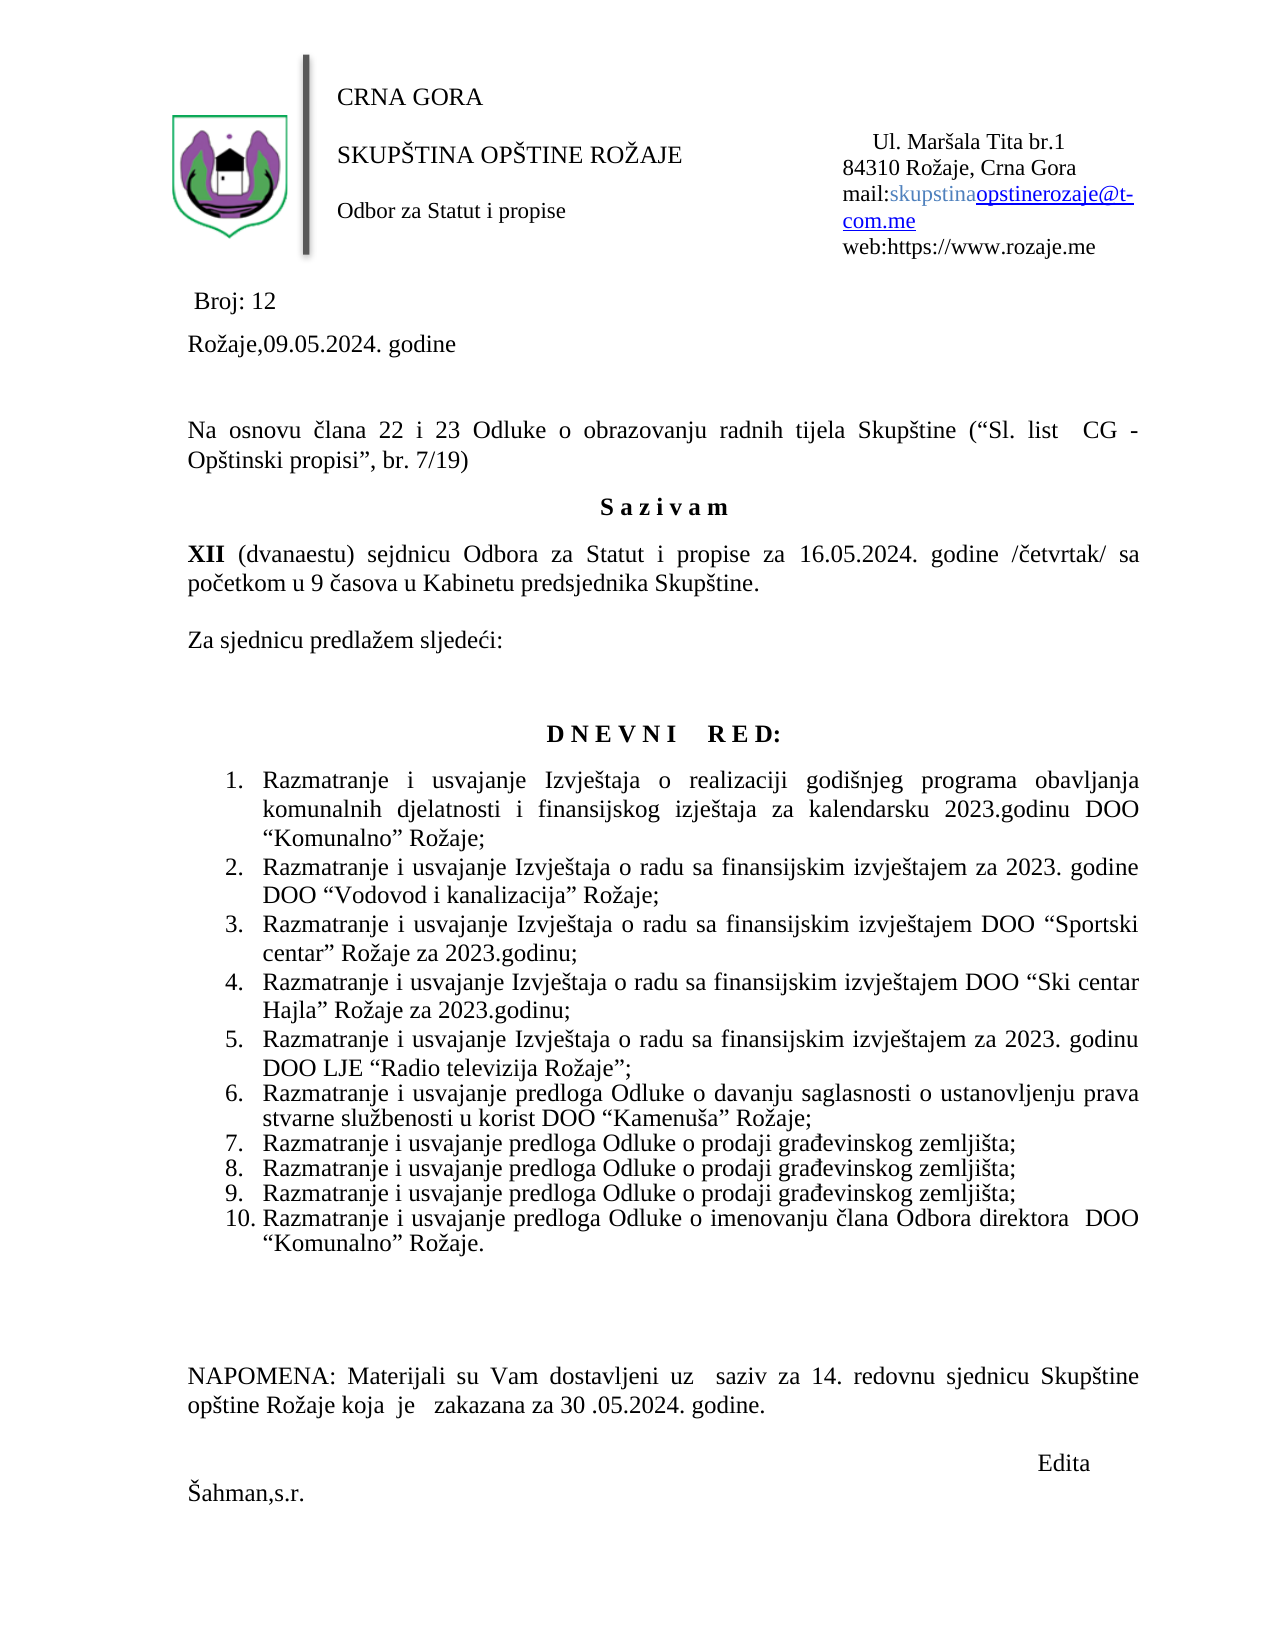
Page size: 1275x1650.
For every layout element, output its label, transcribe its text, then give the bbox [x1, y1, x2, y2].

list Razmatranje i usvajanje predloga Odluke o prodaji građevinskog zemljišta; [225, 1157, 1140, 1182]
text Edita Šahman,s.r. [187, 1448, 1140, 1507]
text Ul. Maršala Tita br.1 [872, 128, 1140, 154]
list Razmatranje i usvajanje Izvještaja o radu sa finansijskim izvještajem za 2023. godine DOO “Vodovod i kanalizacija” Rožaje; [225, 852, 1140, 909]
text Broj: 12 Rožaje,09.05.2024. godine [187, 286, 1140, 358]
list Razmatranje i usvajanje predloga Odluke o imenovanju člana Odbora direktora DOO “Komunalno” Rožaje. [225, 1207, 1140, 1257]
list Razmatranje i usvajanje Izvještaja o radu sa finansijskim izvještajem za 2023. godinu DOO LJE “Radio televizija Rožaje”; [225, 1024, 1140, 1082]
text 84310 Rožaje, Crna Gora [842, 154, 1140, 180]
list Razmatranje i usvajanje Izvještaja o radu sa finansijskim izvještajem DOO “Ski centar Hajla” Rožaje za 2023.godinu; [225, 967, 1140, 1024]
list Razmatranje i usvajanje Izvještaja o realizaciji godišnjeg programa obavljanja komunalnih djelatnosti i finansijskog izještaja za kalendarsku 2023.godinu DOO “Komunalno” Rožaje; [225, 765, 1140, 852]
text D N E V N I R E D: [187, 719, 1140, 747]
text S a z i v a m [187, 492, 1140, 521]
text Na osnovu člana 22 i 23 Odluke o obrazovanju radnih tijela Skupštine (“Sl. list CG - Opštinski propisi”, br. 7/19) [187, 415, 1140, 474]
text web:https://www.rozaje.me [842, 233, 1140, 259]
text XII (dvanaestu) sejdnicu Odbora za Statut i propise za 16.05.2024. godine /četvrtak/ sa početkom u 9 časova u Kabinetu predsjednika Skupštine. [187, 539, 1140, 596]
list Razmatranje i usvajanje Izvještaja o radu sa finansijskim izvještajem DOO “Sportski centar” Rožaje za 2023.godinu; [225, 909, 1140, 967]
list Razmatranje i usvajanje predloga Odluke o davanju saglasnosti o ustanovljenju prava stvarne službenosti u korist DOO “Kamenuša” Rožaje; [225, 1082, 1140, 1132]
list Razmatranje i usvajanje predloga Odluke o prodaji građevinskog zemljišta; [225, 1132, 1140, 1157]
list Razmatranje i usvajanje predloga Odluke o prodaji građevinskog zemljišta; [225, 1182, 1140, 1207]
text Za sjednicu predlažem sljedeći: [187, 625, 1140, 654]
text NAPOMENA: Materijali su Vam dostavljeni uz saziv za 14. redovnu sjednicu Skupštine opštine Rožaje koja je zakazana za 30 .05.2024. godine. [187, 1361, 1140, 1418]
text mail:skupstinaopstinerozaje@t-com.me [842, 180, 1140, 233]
picture [172, 115, 288, 239]
